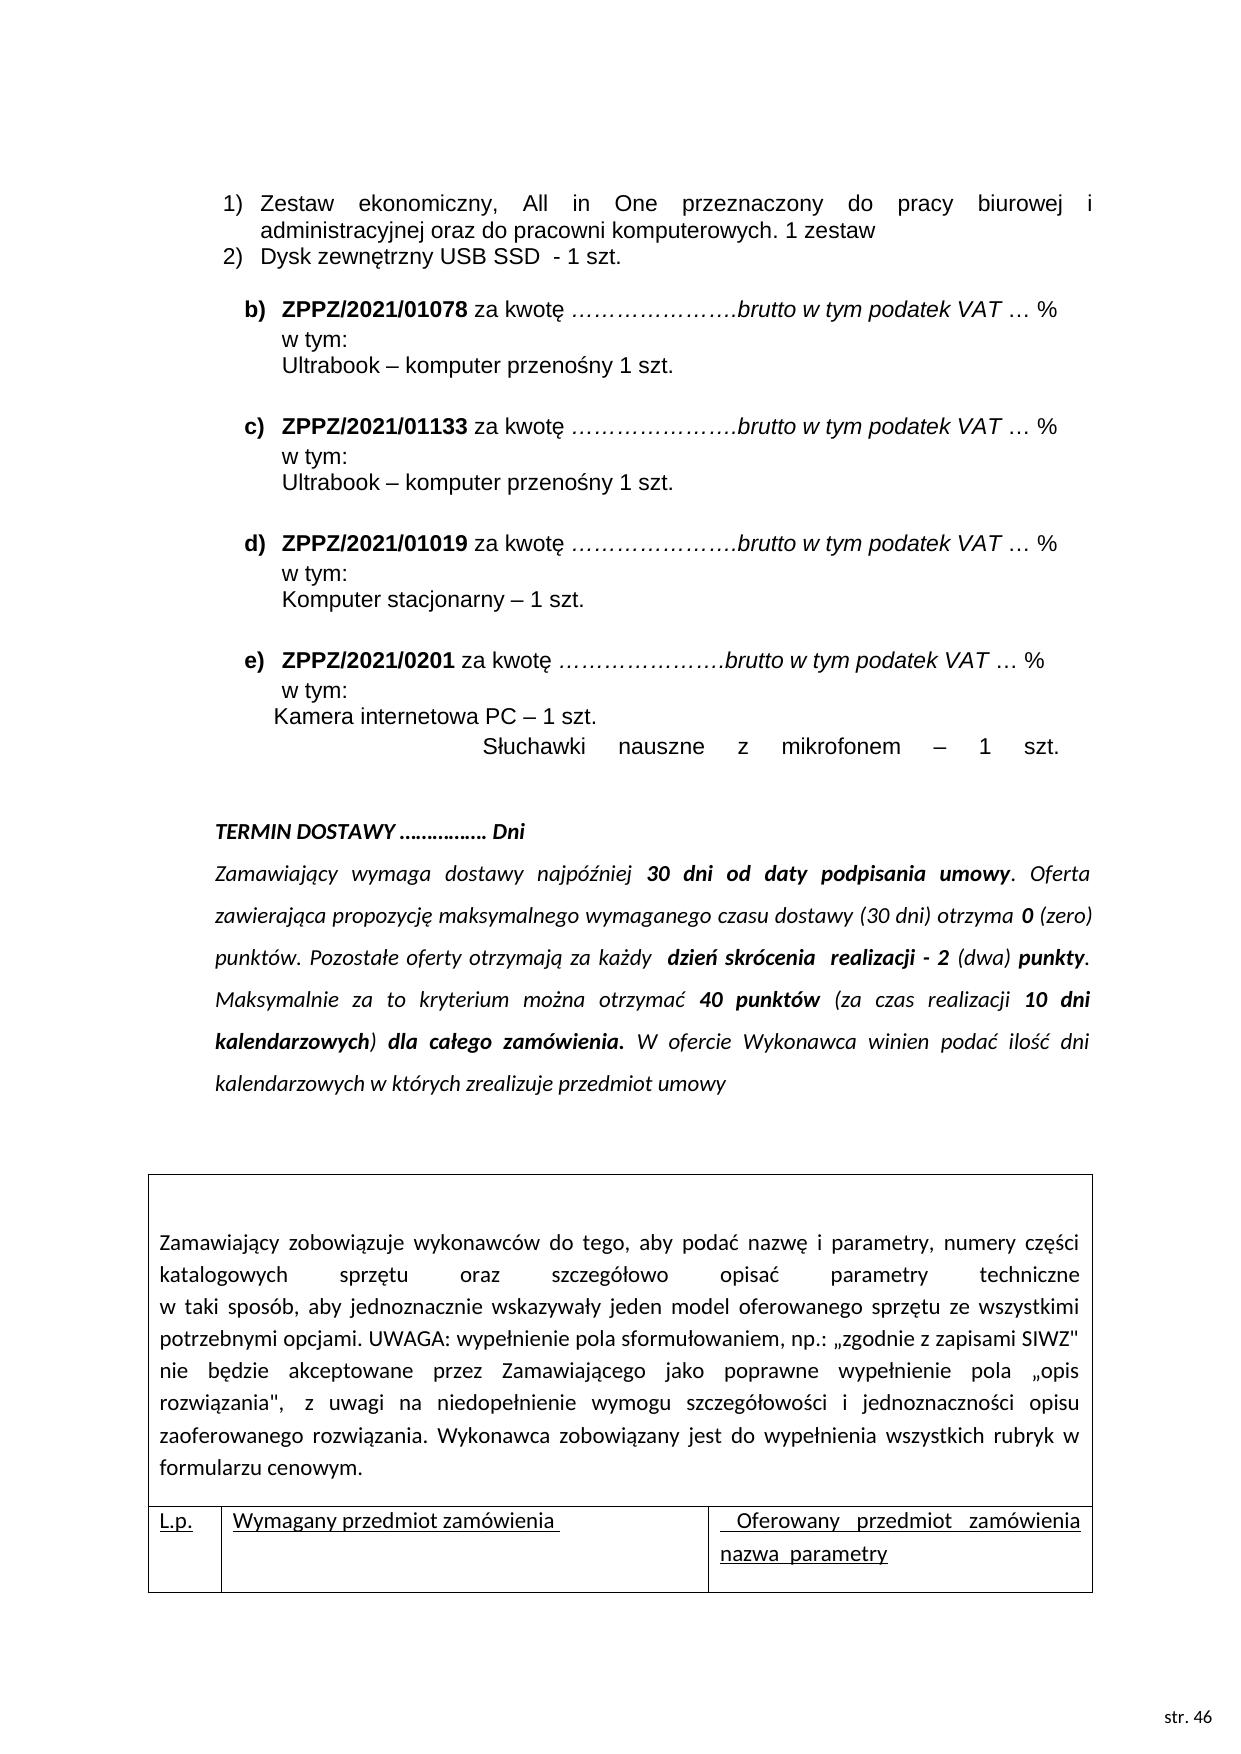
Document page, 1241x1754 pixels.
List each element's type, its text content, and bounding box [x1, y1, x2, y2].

table_header Zamawiający zobowiązuje wykonawców do tego, aby podać nazwę i parametry, numery części katalogowych sprzętu oraz szczegółowo opisać parametry techniczne w taki sposób, aby jednoznacznie wskazywały jeden model oferowanego sprzętu ze wszystkimi potrzebnymi opcjami. UWAGA: wypełnienie pola sformułowaniem, np.: „zgodnie z zapisami SIWZ" nie będzie akceptowane przez Zamawiającego jako poprawne wypełnienie pola „opis rozwiązania", z uwagi na niedopełnienie wymogu szczegółowości i jednoznaczności opisu zaoferowanego rozwiązania. Wykonawca zobowiązany jest do wypełnienia wszystkich rubryk w formularzu cenowym. [149, 1175, 1092, 1506]
table_cell L.p. [149, 1507, 221, 1592]
list w tym: [282, 677, 1093, 703]
list ZPPZ/2021/0201 za kwotę ………………….brutto w tym podatek VAT … % [244, 647, 1093, 673]
text TERMIN DOSTAWY ……………. Dni [215, 817, 1093, 845]
list Zestaw ekonomiczny, All in One przeznaczony do pracy biurowej i administracyjnej oraz do pracowni komputerowych. 1 zestaw [223, 190, 1093, 243]
list ZPPZ/2021/01078 za kwotę ………………….brutto w tym podatek VAT … % [244, 296, 1093, 322]
list Ultrabook – komputer przenośny 1 szt. [282, 469, 1093, 496]
list w tym: [282, 326, 1093, 352]
list ZPPZ/2021/01133 za kwotę ………………….brutto w tym podatek VAT … % [244, 413, 1093, 439]
list Komputer stacjonarny – 1 szt. [282, 586, 1093, 612]
list ZPPZ/2021/01019 za kwotę ………………….brutto w tym podatek VAT … % [244, 529, 1093, 556]
table_cell Wymagany przedmiot zamówienia [222, 1507, 708, 1592]
list Ultrabook – komputer przenośny 1 szt. [282, 352, 1093, 378]
list w tym: [282, 443, 1093, 469]
list Kamera internetowa PC – 1 szt. [223, 703, 1093, 729]
list Dysk zewnętrzny USB SSD - 1 szt. [223, 243, 1093, 269]
table_cell Oferowany przedmiot zamówienia nazwa parametry [709, 1507, 1092, 1592]
list Słuchawki nauszne z mikrofonem – 1 szt. [223, 733, 1093, 792]
text Zamawiający wymaga dostawy najpóźniej 30 dni od daty podpisania umowy. Oferta zawierająca propozycję maksymalnego wymaganego czasu dostawy (30 dni) otrzyma 0 (zero) punktów. Pozostałe oferty otrzymają za każdy dzień skrócenia realizacji - 2 (dwa) punkty. Maksymalnie za to kryterium można otrzymać 40 punktów (za czas realizacji 10 dni kalendarzowych) dla całego zamówienia. W ofercie Wykonawca winien podać ilość dni kalendarzowych w których zrealizuje przedmiot umowy [215, 859, 1093, 1097]
list w tym: [282, 560, 1093, 586]
